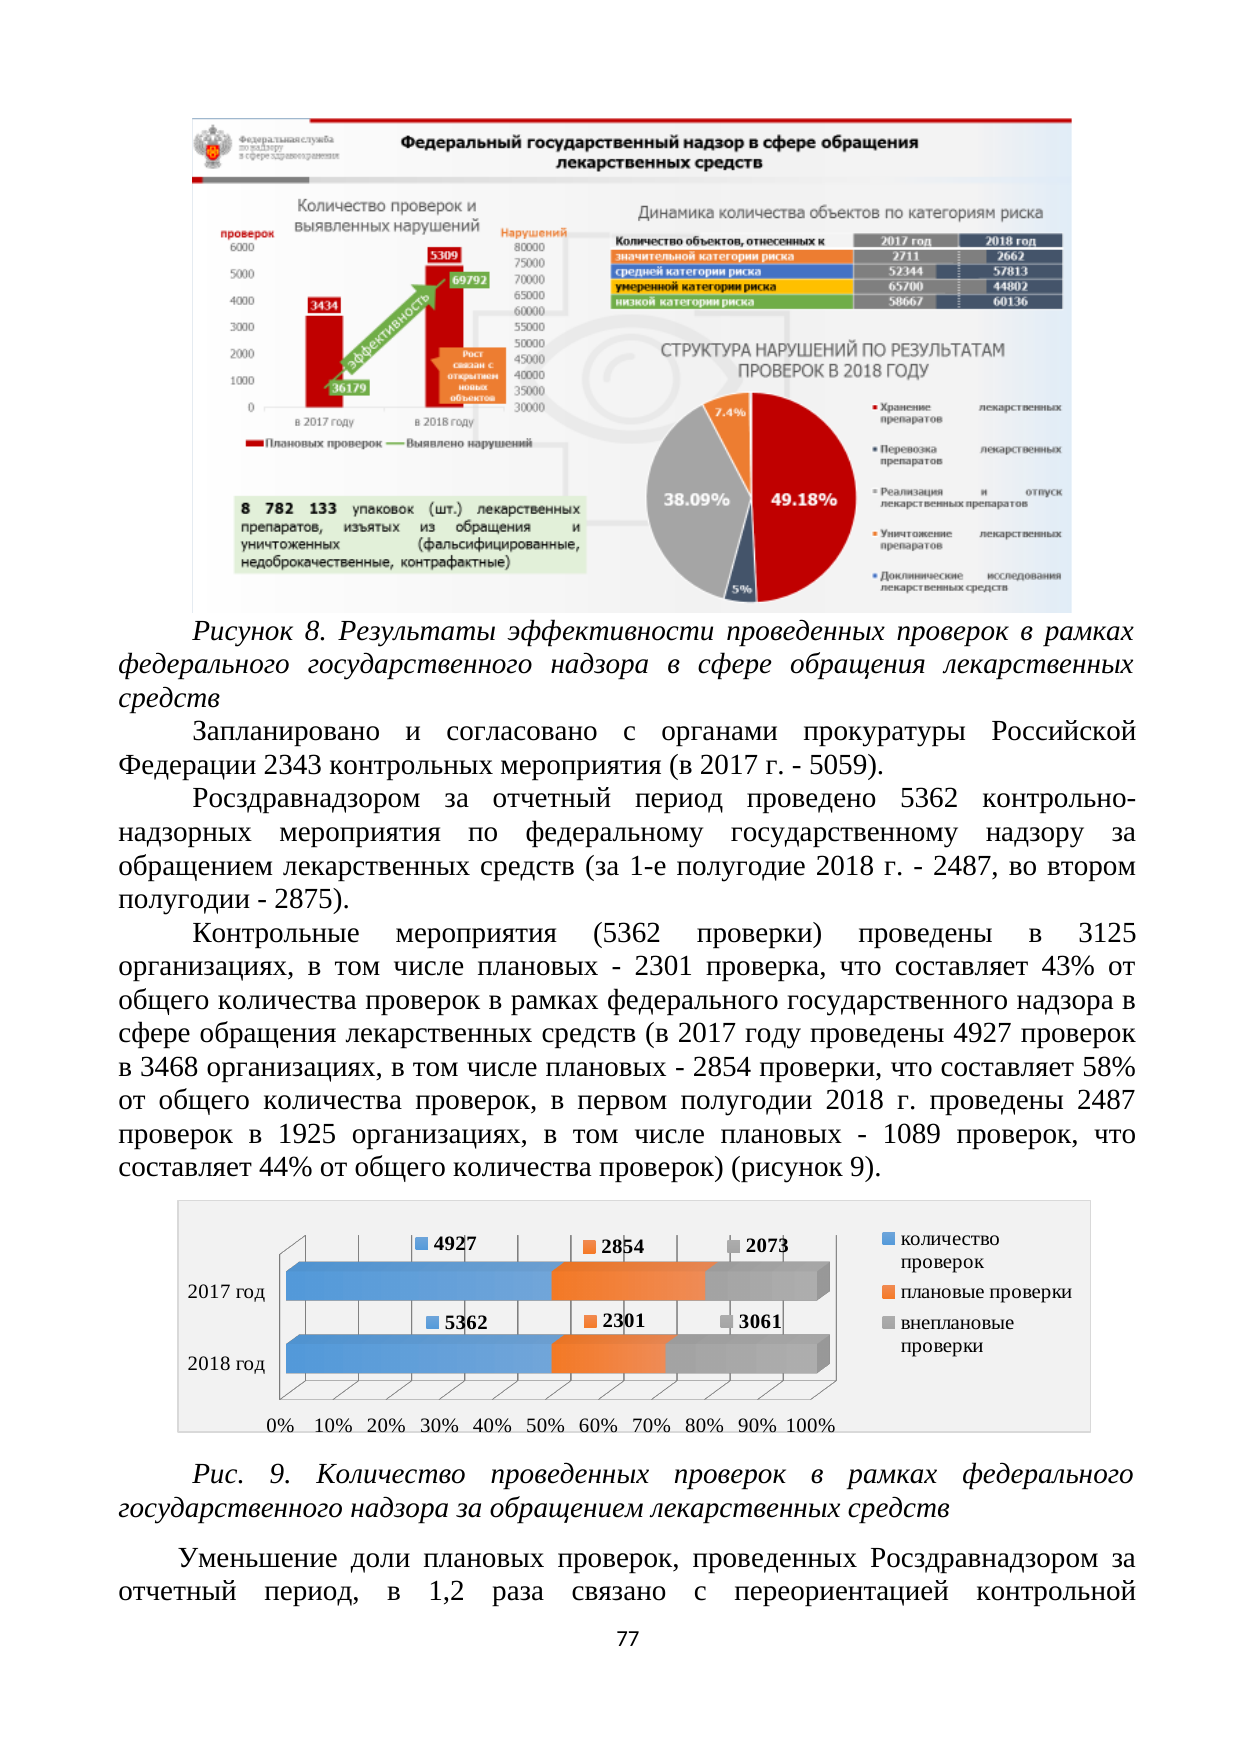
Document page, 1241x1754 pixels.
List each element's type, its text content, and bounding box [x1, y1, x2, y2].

text Рис. 9. Количество проведенных проверок в рамках федерального государственного надзора за обращением лекарственных средств [118, 1456, 1137, 1523]
text Контрольные мероприятия (5362 проверки) проведены в 3125 организациях, в том числе плановых - 2301 проверка, что составляет 43% от общего количества проверок в рамках федерального государственного надзора в сфере обращения лекарственных средств (в 2017 году проведены 4927 проверок в 3468 организациях, в том числе плановых - 2854 проверки, что составляет 58% от общего количества проверок, в первом полугодии 2018 г. проведены 2487 проверок в 1925 организациях, в том числе плановых - 1089 проверок, что составляет 44% от общего количества проверок) (рисунок 9). [118, 915, 1137, 1183]
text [118, 1540, 1137, 1607]
text Рисунок 8. Результаты эффективности проведенных проверок в рамках федерального государственного надзора в сфере обращения лекарственных средств [118, 613, 1137, 713]
text Росздравнадзором за отчетный период проведено 5362 контрольно-надзорных мероприятия по федеральному государственному надзору за обращением лекарственных средств (за 1-е полугодие 2018 г. - 2487, во втором полугодии - 2875). [118, 781, 1137, 915]
text Запланировано и согласовано с органами прокуратуры Российской Федерации 2343 контрольных мероприятия (в 2017 г. - 5059). [118, 713, 1137, 781]
picture [192, 118, 1072, 613]
